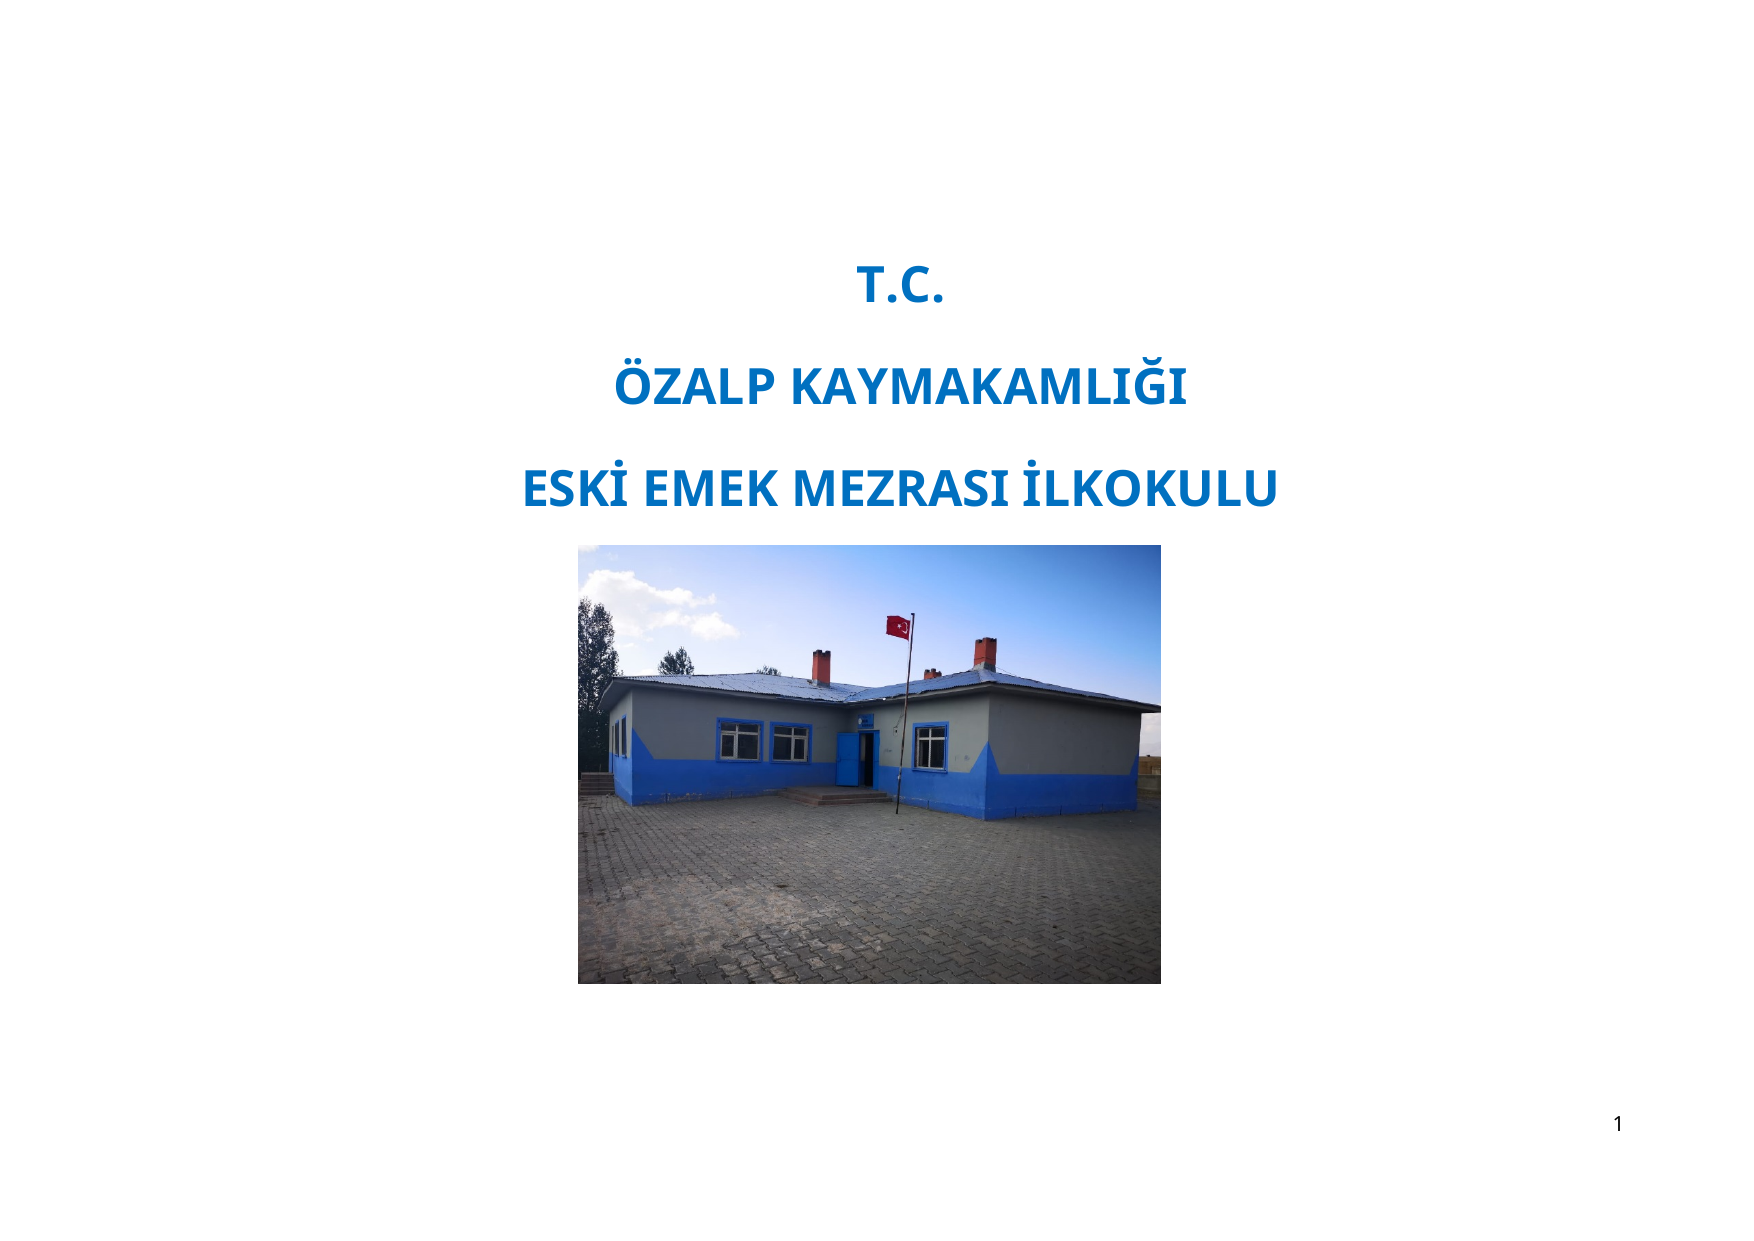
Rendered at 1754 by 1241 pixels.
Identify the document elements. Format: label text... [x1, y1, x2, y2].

text T.C. [148, 249, 1654, 317]
text ESKİ EMEK MEZRASI İLKOKULU [148, 453, 1654, 521]
picture [576, 545, 1161, 982]
text ÖZALP KAYMAKAMLIĞI [148, 351, 1654, 419]
